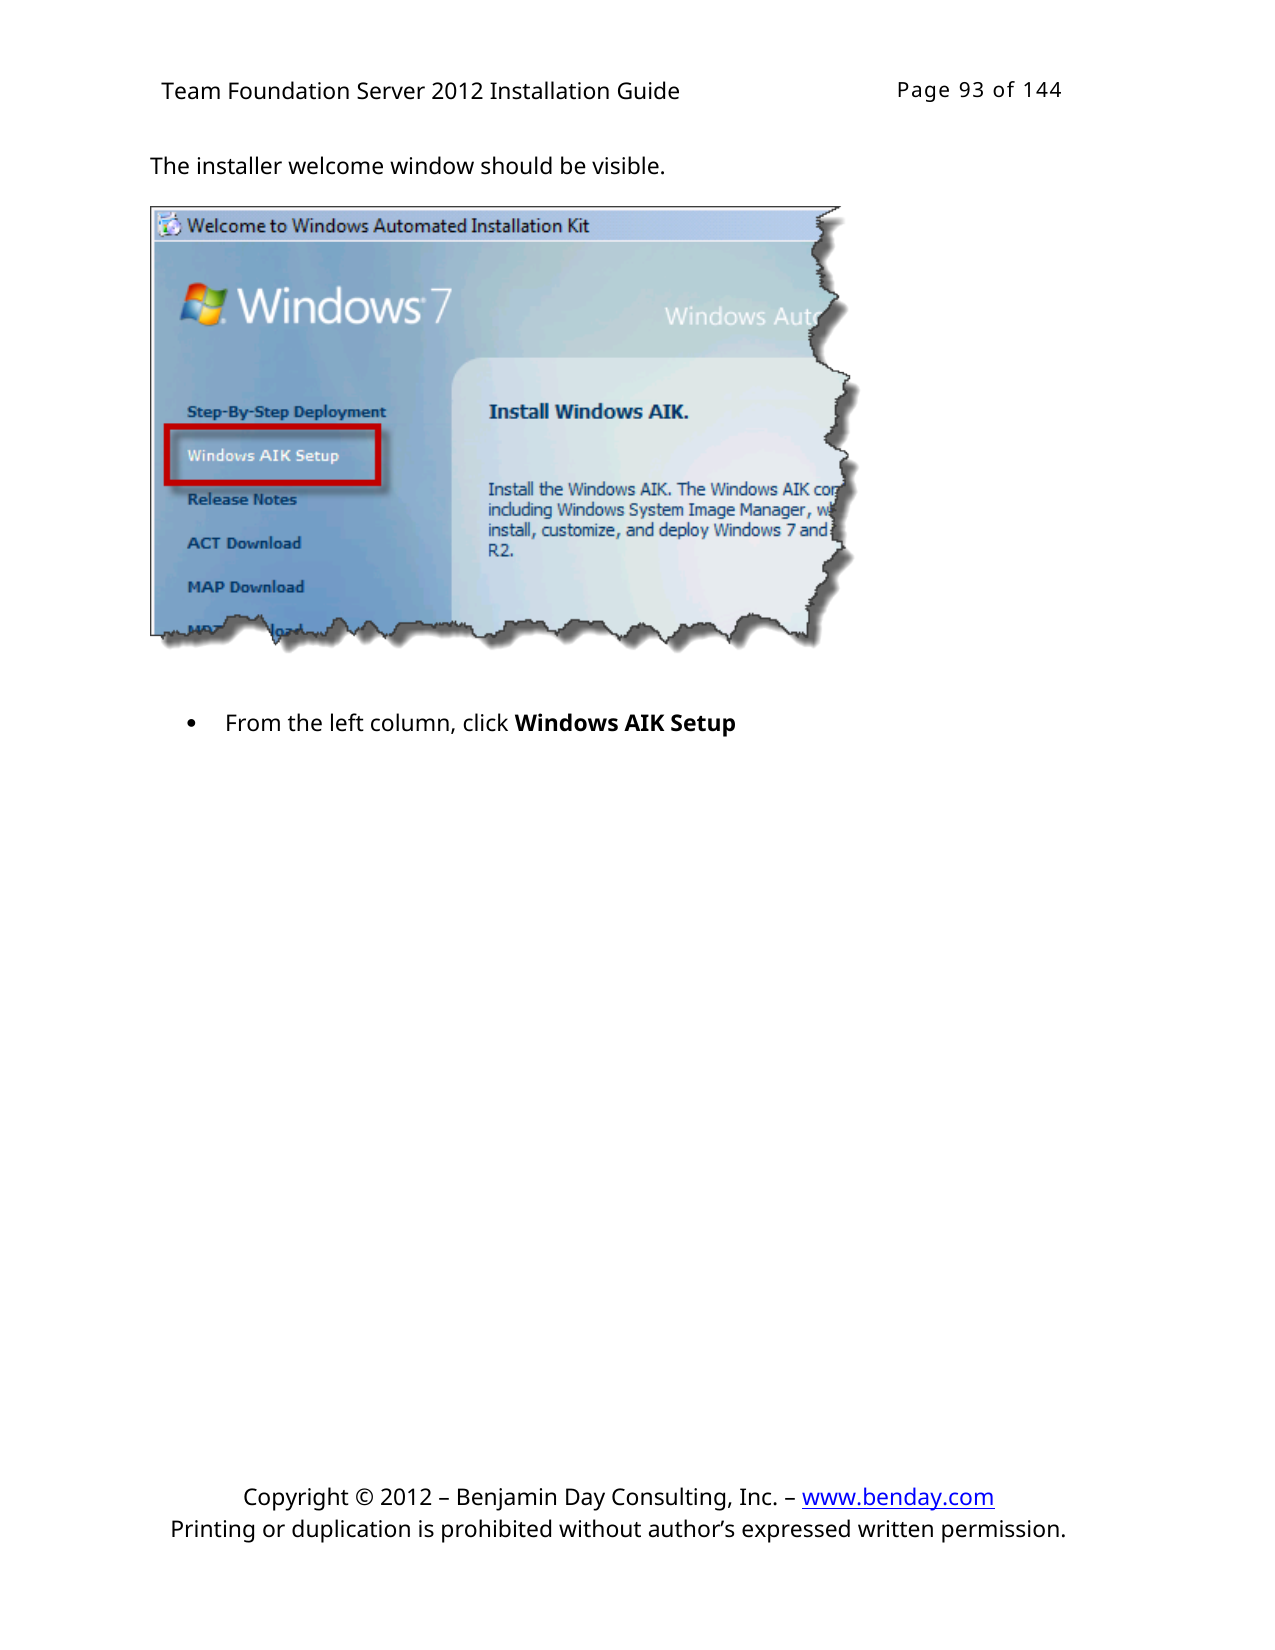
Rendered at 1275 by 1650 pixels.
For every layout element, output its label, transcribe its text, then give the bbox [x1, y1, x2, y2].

list From the left column, click Windows AIK Setup [187, 707, 1125, 738]
text The installer welcome window should be visible. [150, 150, 1125, 181]
picture [150, 206, 882, 682]
